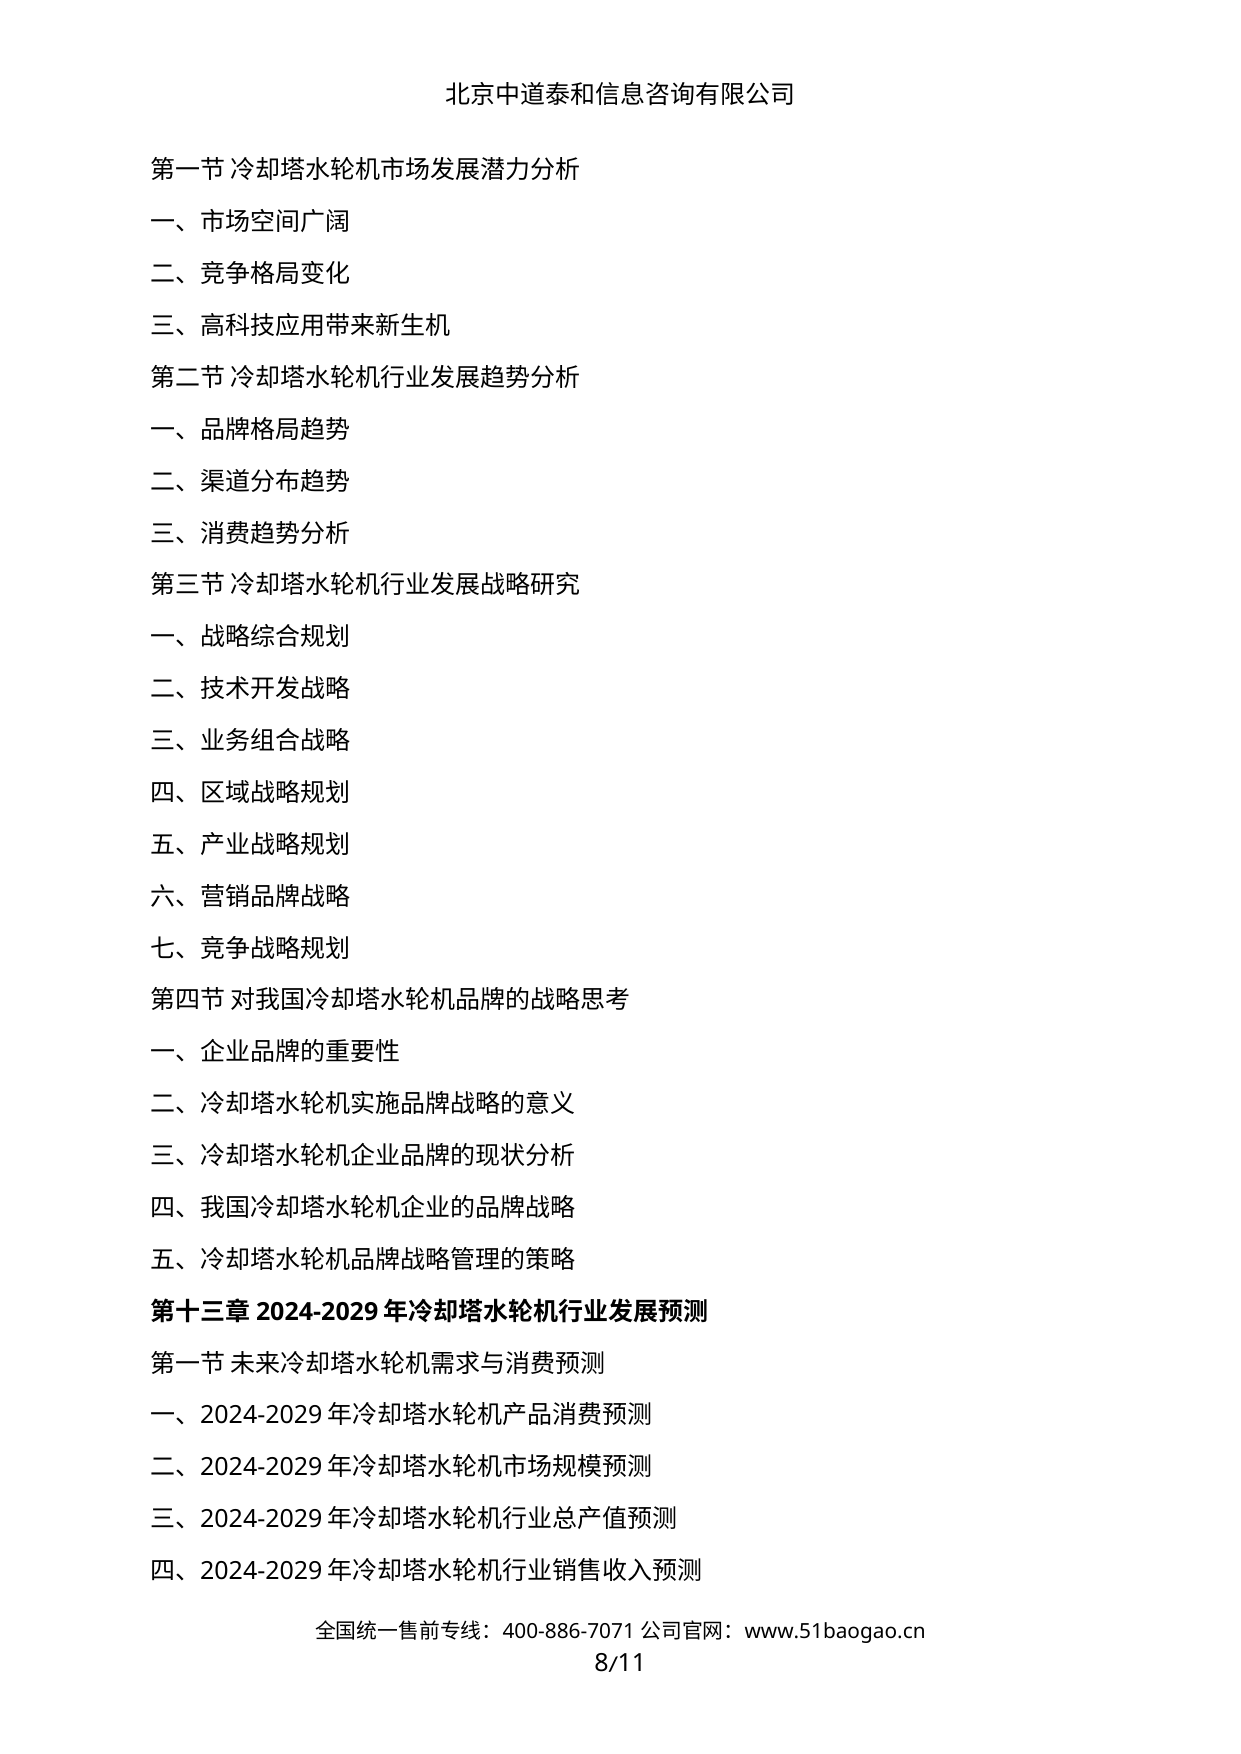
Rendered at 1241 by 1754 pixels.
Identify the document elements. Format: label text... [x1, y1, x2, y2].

text 七、竞争战略规划 [150, 928, 1090, 964]
text 三、业务组合战略 [150, 721, 1090, 757]
text 第二节 冷却塔水轮机行业发展趋势分析 [150, 357, 1090, 394]
text 二、技术开发战略 [150, 669, 1090, 705]
text 一、市场空间广阔 [150, 202, 1090, 238]
text 四、2024-2029年冷却塔水轮机行业销售收入预测 [150, 1551, 1090, 1587]
text 第三节 冷却塔水轮机行业发展战略研究 [150, 565, 1090, 601]
text 五、冷却塔水轮机品牌战略管理的策略 [150, 1239, 1090, 1276]
text 三、2024-2029年冷却塔水轮机行业总产值预测 [150, 1499, 1090, 1535]
text 二、竞争格局变化 [150, 254, 1090, 290]
text 三、冷却塔水轮机企业品牌的现状分析 [150, 1136, 1090, 1172]
text 二、2024-2029年冷却塔水轮机市场规模预测 [150, 1447, 1090, 1483]
text 二、冷却塔水轮机实施品牌战略的意义 [150, 1084, 1090, 1120]
text 四、区域战略规划 [150, 772, 1090, 809]
text 一、品牌格局趋势 [150, 409, 1090, 446]
text 第十三章 2024-2029年冷却塔水轮机行业发展预测 [150, 1291, 1090, 1327]
text 三、高科技应用带来新生机 [150, 306, 1090, 342]
text 五、产业战略规划 [150, 824, 1090, 861]
text 六、营销品牌战略 [150, 876, 1090, 912]
text 一、战略综合规划 [150, 617, 1090, 653]
text 第四节 对我国冷却塔水轮机品牌的战略思考 [150, 980, 1090, 1016]
text 三、消费趋势分析 [150, 513, 1090, 549]
text 第一节 未来冷却塔水轮机需求与消费预测 [150, 1343, 1090, 1379]
text 一、2024-2029年冷却塔水轮机产品消费预测 [150, 1395, 1090, 1431]
text 第一节 冷却塔水轮机市场发展潜力分析 [150, 150, 1090, 186]
text 二、渠道分布趋势 [150, 461, 1090, 497]
text 四、我国冷却塔水轮机企业的品牌战略 [150, 1187, 1090, 1224]
text 一、企业品牌的重要性 [150, 1032, 1090, 1068]
